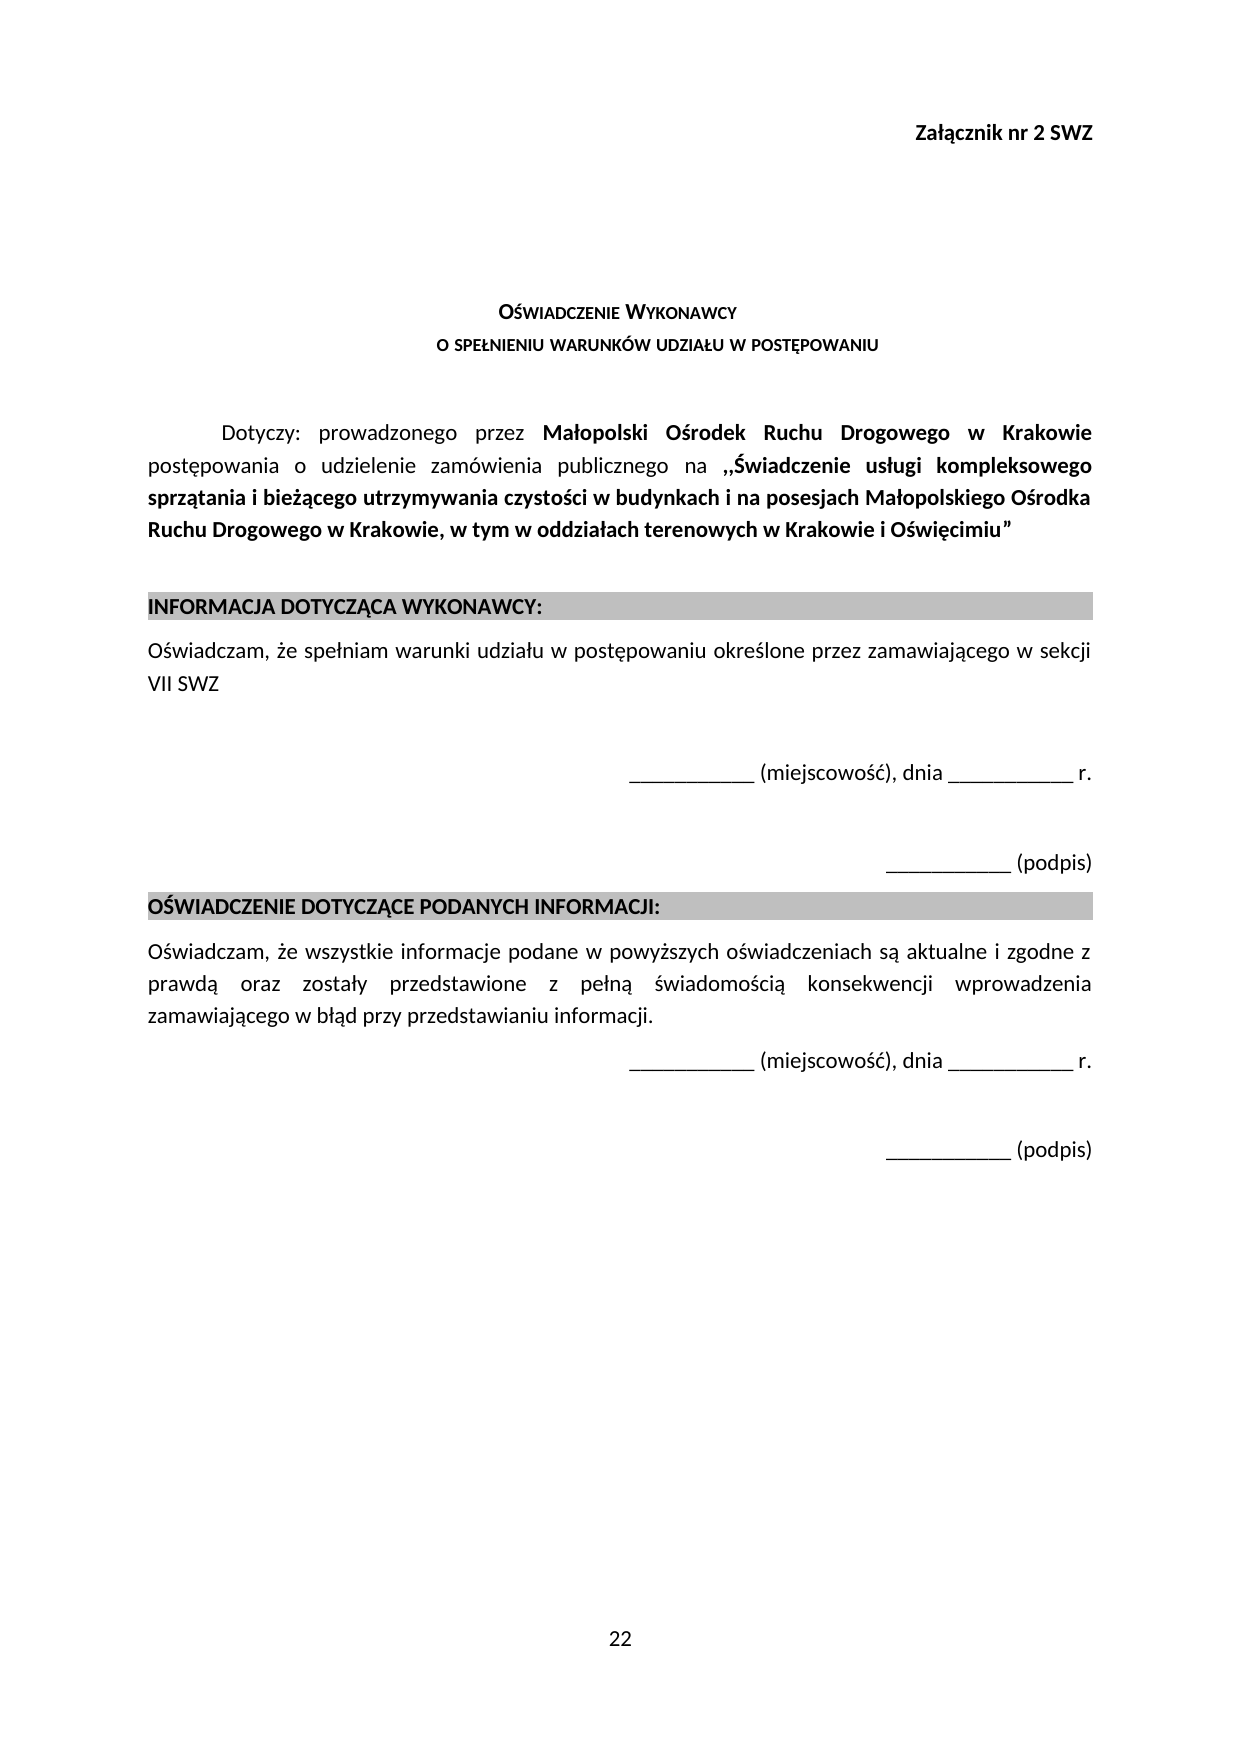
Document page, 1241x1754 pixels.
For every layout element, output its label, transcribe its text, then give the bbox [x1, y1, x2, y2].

text Załącznik nr 2 SWZ [148, 118, 1093, 146]
text Oświadczenie Wykonawcy o spełnieniu warunków udziału w postępowaniu [148, 297, 1093, 357]
text ___________ (podpis) [148, 848, 1093, 876]
text ___________ (podpis) [148, 1135, 1093, 1163]
text Dotyczy: prowadzonego przez Małopolski Ośrodek Ruchu Drogowego w Krakowie postępowania o udzielenie zamówienia publicznego na ,,Świadczenie usługi kompleksowego sprzątania i bieżącego utrzymywania czystości w budynkach i na posesjach Małopolskiego Ośrodka Ruchu Drogowego w Krakowie, w tym w oddziałach terenowych w Krakowie i Oświęcimiu” [148, 418, 1093, 543]
text Oświadczam, że wszystkie informacje podane w powyższych oświadczeniach są aktualne i zgodne z prawdą oraz zostały przedstawione z pełną świadomością konsekwencji wprowadzenia zamawiającego w błąd przy przedstawianiu informacji. [148, 937, 1093, 1029]
text ___________ (miejscowość), dnia ___________ r. [148, 1046, 1093, 1074]
text OŚWIADCZENIE DOTYCZĄCE PODANYCH INFORMACJI: [148, 892, 1093, 920]
text ___________ (miejscowość), dnia ___________ r. [148, 758, 1093, 786]
text INFORMACJA DOTYCZĄCA WYKONAWCY: [148, 592, 1093, 620]
text Oświadczam, że spełniam warunki udziału w postępowaniu określone przez zamawiającego w sekcji VII SWZ [148, 637, 1093, 697]
